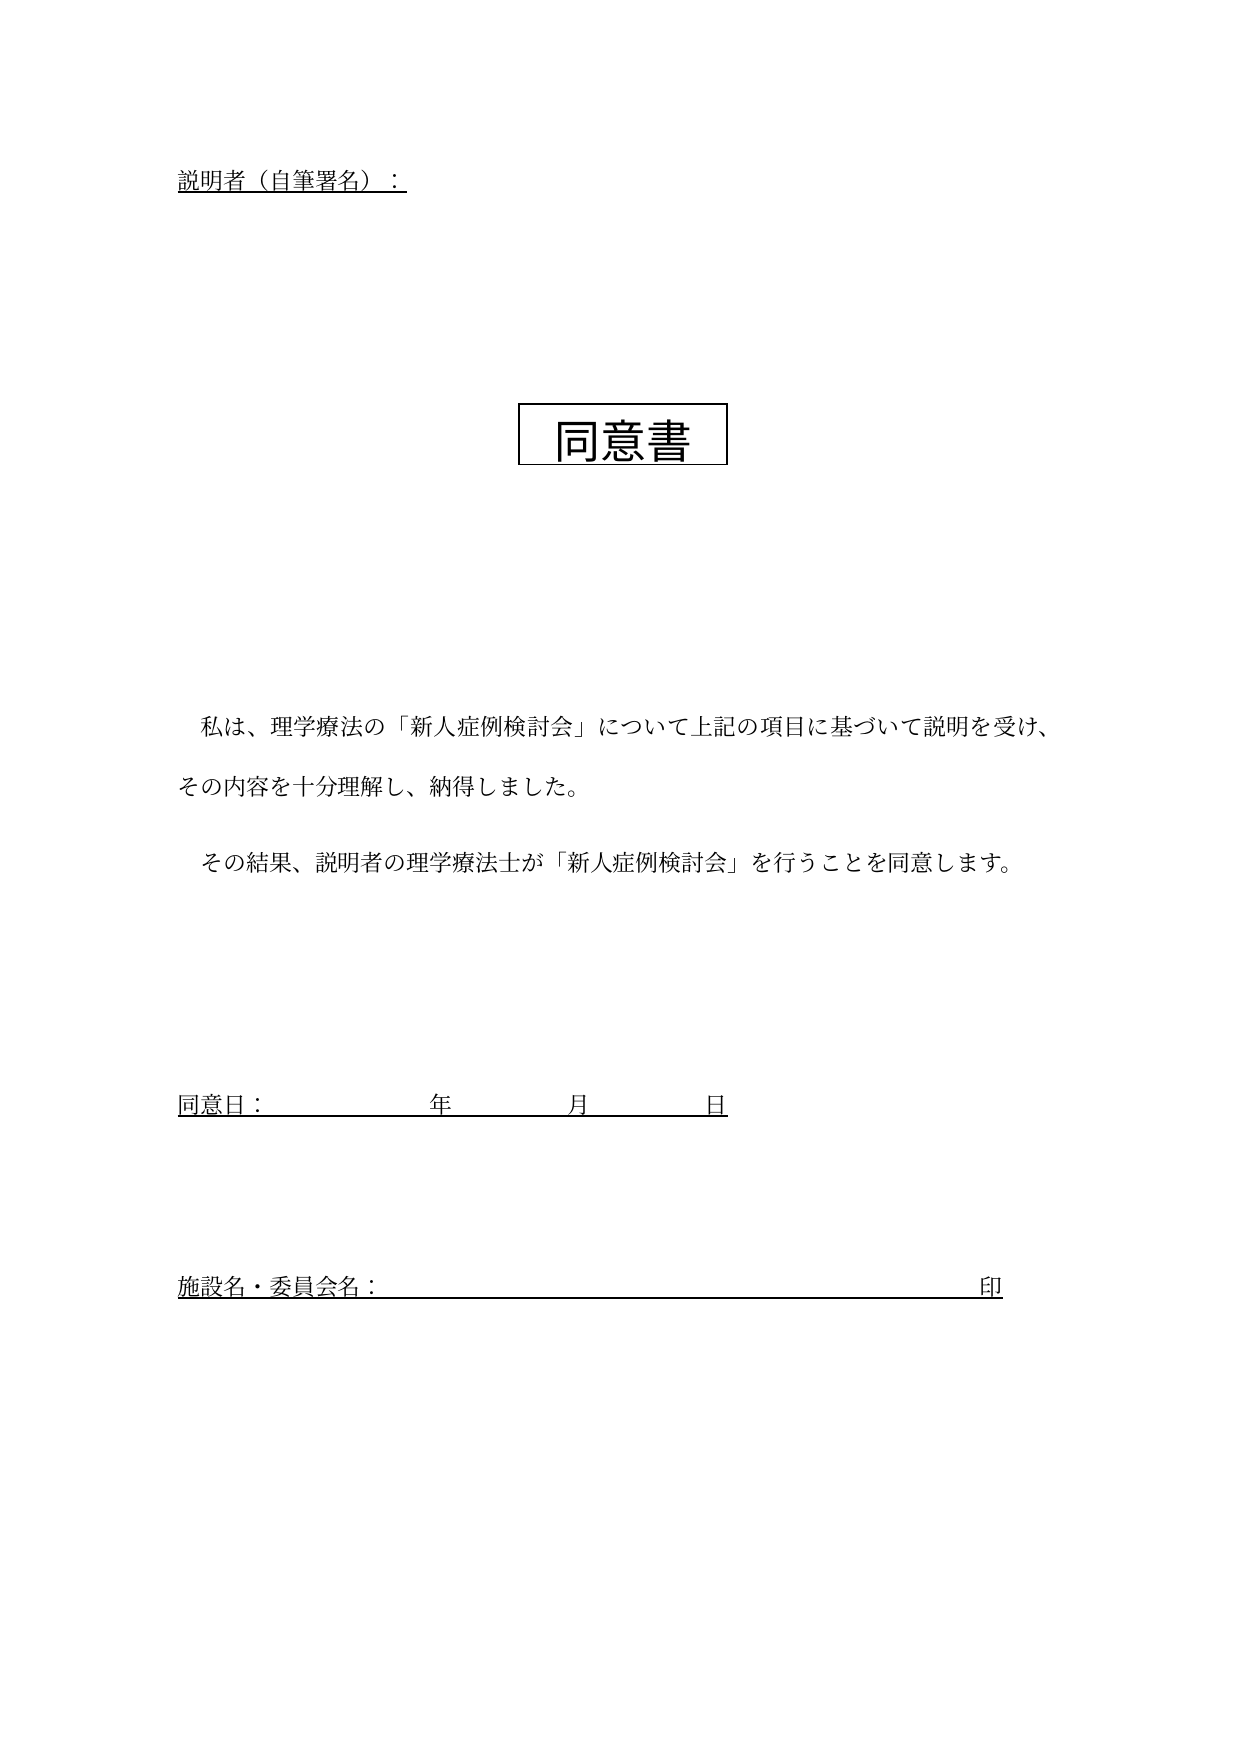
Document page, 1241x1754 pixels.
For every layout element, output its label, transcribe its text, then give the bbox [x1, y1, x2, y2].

text 同意日： 年 月 日 [177, 1073, 1063, 1134]
text 私は、理学療法の「新人症例検討会」について上記の項目に基づいて説明を受け、その内容を十分理解し、納得しました。 [177, 695, 1063, 816]
text 説明者（自筆署名）： [177, 149, 1063, 210]
text その結果、説明者の理学療法士が「新人症例検討会」を行うことを同意します。 [177, 831, 1063, 892]
text 施設名・委員会名： 印 [177, 1255, 1063, 1316]
